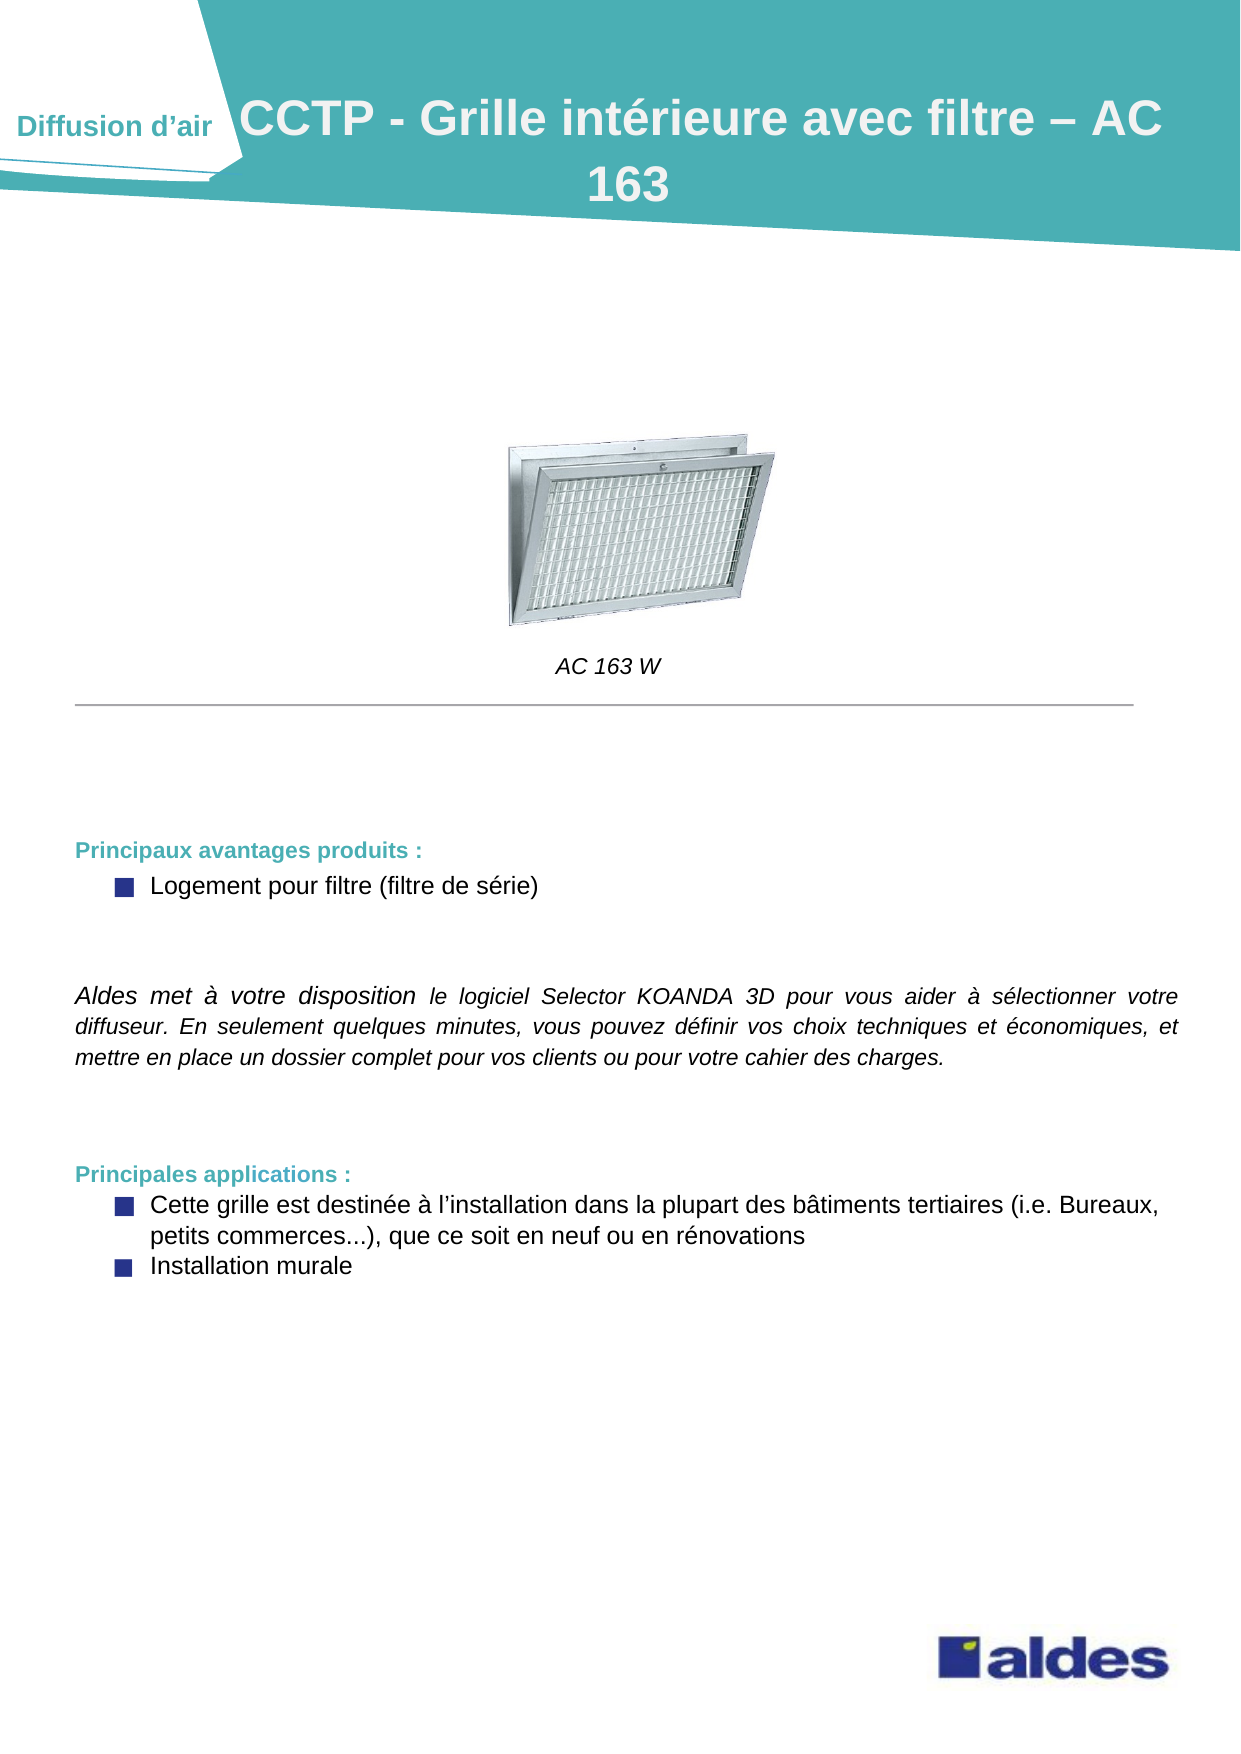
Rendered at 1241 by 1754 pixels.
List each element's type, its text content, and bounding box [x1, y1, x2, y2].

text AC 163 W [75, 653, 1181, 679]
list Logement pour filtre (filtre de série) [112, 868, 1181, 902]
picture [503, 431, 779, 629]
picture [926, 1624, 1182, 1691]
list Principales applications : [75, 1161, 1181, 1187]
subtitle Principaux avantages produits : [75, 837, 1181, 864]
text Aldes met à votre disposition le logiciel Selector KOANDA 3D pour vous aider à sélectionner votre diffuseur. En seulement quelques minutes, vous pouvez définir vos choix techniques et économiques, et mettre en place un dossier complet pour vos clients ou pour votre cahier des charges. [75, 981, 1181, 1070]
list Cette grille est destinée à l’installation dans la plupart des bâtiments tertiaires (i.e. Bureaux, petits commerces...), que ce soit en neuf ou en rénovations [112, 1187, 1181, 1250]
list Installation murale [112, 1250, 1181, 1281]
